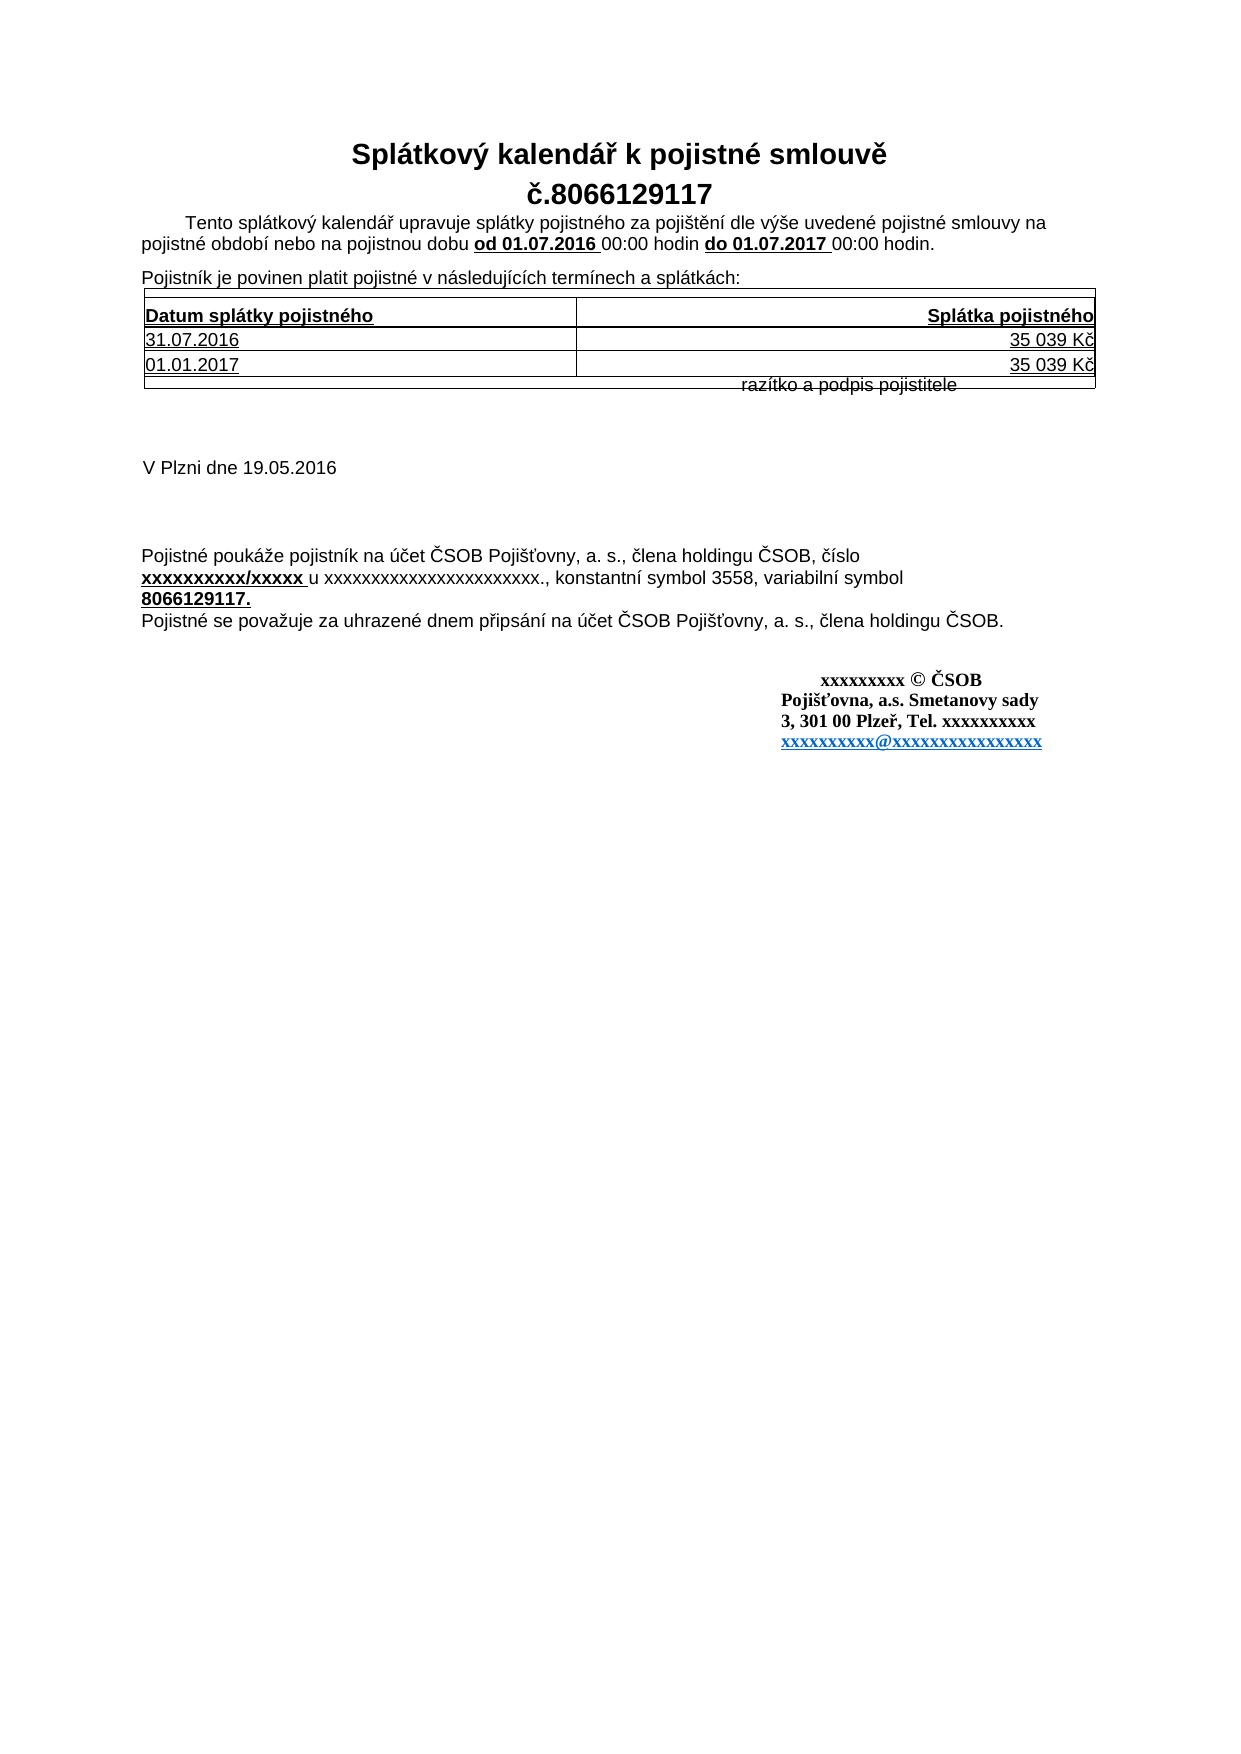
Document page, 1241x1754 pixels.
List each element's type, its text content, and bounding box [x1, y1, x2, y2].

table_cell 35 039 Kč [577, 328, 1094, 350]
table_header Datum splátky pojistného [145, 298, 576, 326]
text Tento splátkový kalendář upravuje splátky pojistného za pojištění dle výše uvedené pojistné smlouvy na pojistné období nebo na pojistnou dobu od 01.07.2016 00:00 hodin do 01.07.2017 00:00 hodin. [141, 213, 1098, 255]
table_cell 35 039 Kč [577, 351, 1094, 376]
table_header Splátka pojistného [577, 298, 1094, 326]
text Pojistné poukáže pojistník na účet ČSOB Pojišťovny, a. s., člena holdingu ČSOB, číslo xxxxxxxxxx/xxxxx u xxxxxxxxxxxxxxxxxxxxxxx., konstantní symbol 3558, variabilní symbol 8066129117. [141, 546, 1006, 610]
text xxxxxxxxx © ČSOB Pojišťovna, a.s. Smetanovy sady 3, 301 00 Plzeř, Tel. xxxxxxxxxx xxxxxxxxxx@xxxxxxxxxxxxxxxx [781, 670, 1048, 752]
text Pojistné se považuje za uhrazené dnem připsání na účet ČSOB Pojišťovny, a. s., člena holdingu ČSOB. [141, 610, 1098, 632]
table_cell 01.01.2017 [145, 351, 576, 376]
text Splátkový kalendář k pojistné smlouvě č.8066129117 [141, 133, 1098, 213]
table_cell 31.07.2016 [145, 328, 576, 350]
text Pojistník je povinen platit pojistné v následujících termínech a splátkách: [141, 269, 1098, 288]
